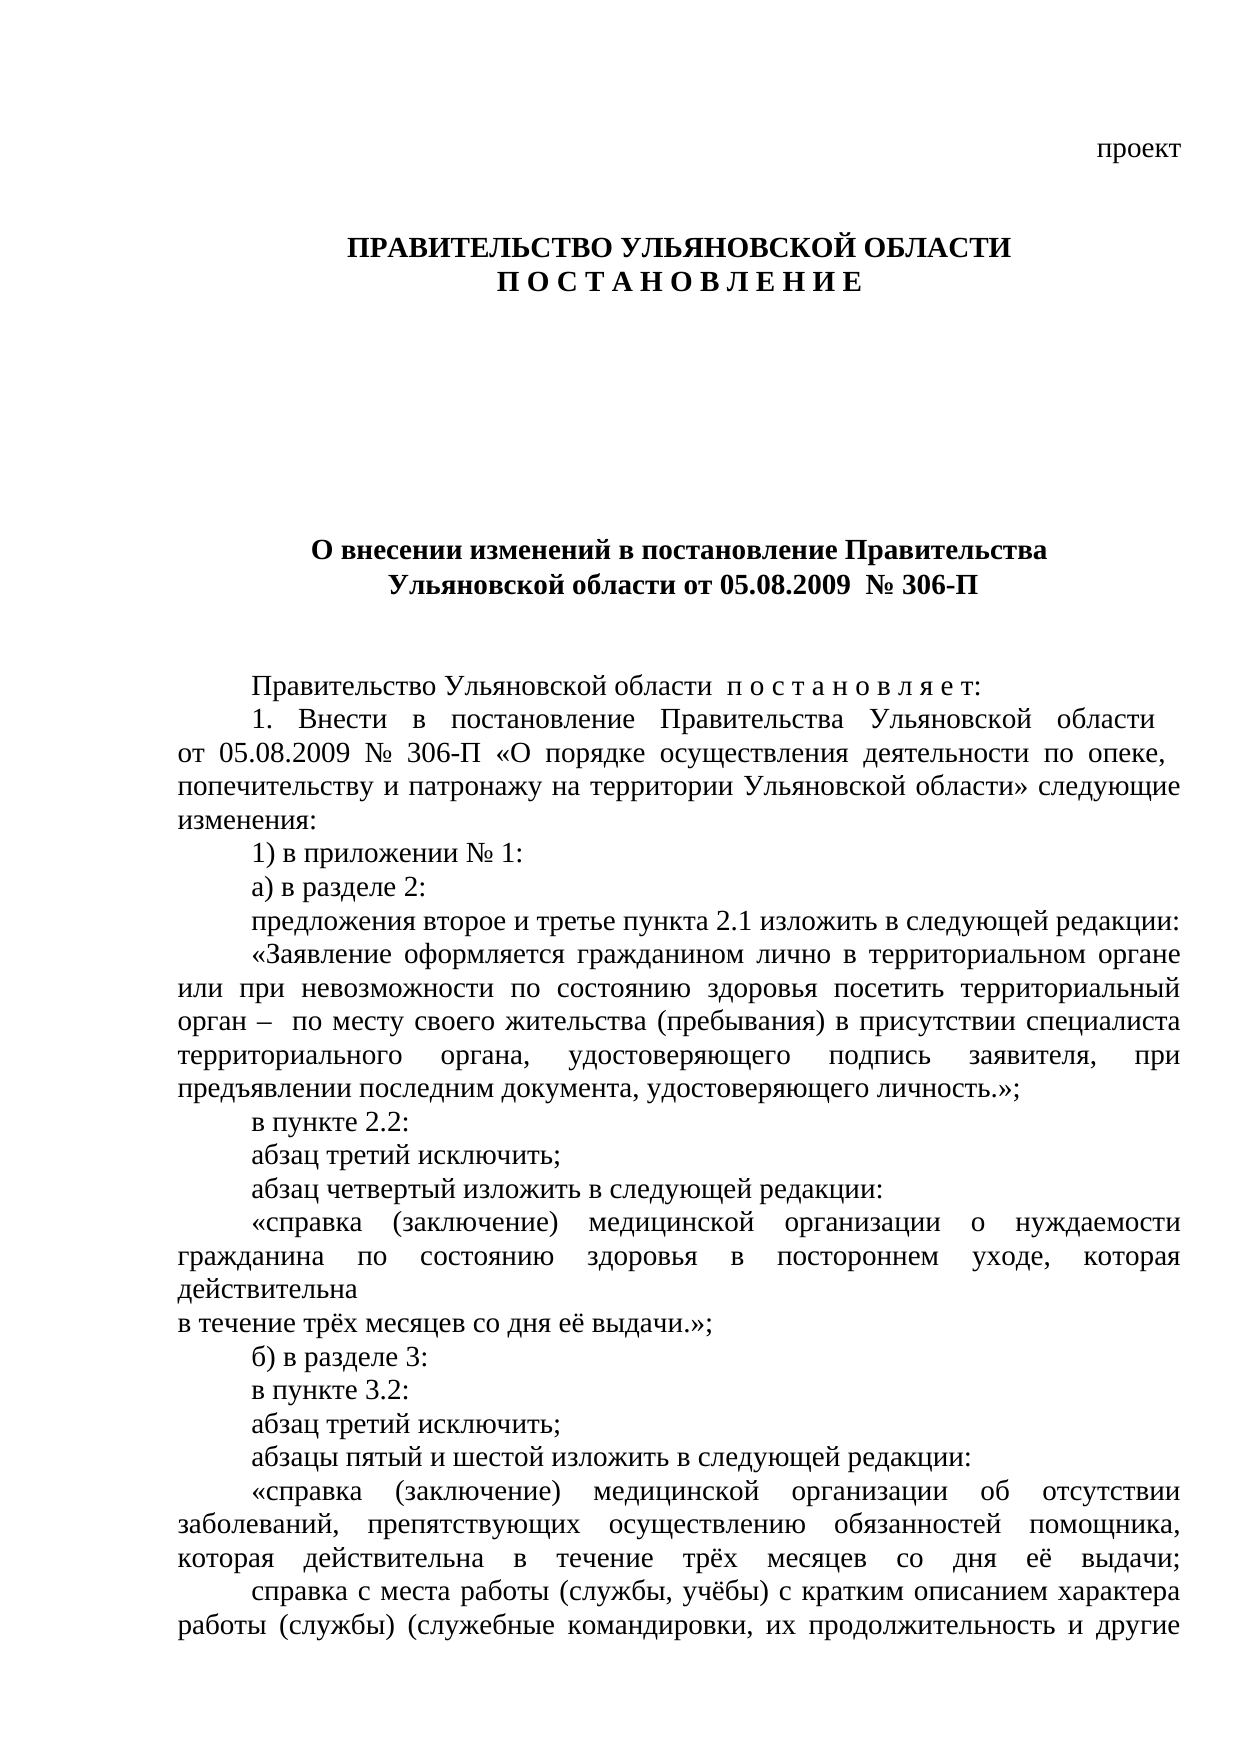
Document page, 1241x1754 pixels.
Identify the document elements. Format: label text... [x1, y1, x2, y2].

text ПРАВИТЕЛЬСТВО УЛЬЯНОВСКОЙ ОБЛАСТИ [177, 231, 1181, 264]
text П О С Т А Н О В Л Е Н И Е [177, 264, 1181, 298]
text в пункте 2.2: [177, 1104, 1181, 1137]
text О внесении изменений в постановление Правительства [177, 532, 1181, 566]
text б) в разделе 3: [177, 1339, 1181, 1372]
list в пункте 3.2: [177, 1372, 1181, 1406]
text 1) в приложении № 1: [177, 836, 1181, 869]
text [177, 1473, 1181, 1641]
text 1. Внести в постановление Правительства Ульяновской области от 05.08.2009 № 306-П «О порядке осуществления деятельности по опеке, попечительству и патронажу на территории Ульяновской области» следующие изменения: [177, 701, 1181, 836]
text Правительство Ульяновской области п о с т а н о в л я е т: [177, 669, 1181, 701]
text «Заявление оформляется гражданином лично в территориальном органе или при невозможности по состоянию здоровья посетить территориальный орган – по месту своего жительства (пребывания) в присутствии специалиста территориального органа, удостоверяющего подпись заявителя, при предъявлении последним документа, удостоверяющего личность.»; [177, 936, 1181, 1104]
text абзац третий исключить; [177, 1406, 1181, 1439]
text предложения второе и третье пункта 2.1 изложить в следующей редакции: [177, 903, 1181, 936]
text проект [177, 130, 1181, 163]
text абзац третий исключить; [177, 1137, 1181, 1171]
text «справка (заключение) медицинской организации о нуждаемости гражданина по состоянию здоровья в постороннем уходе, которая действительна в течение трёх месяцев со дня её выдачи.»; [177, 1204, 1181, 1339]
text абзацы пятый и шестой изложить в следующей редакции: [177, 1439, 1181, 1473]
text а) в разделе 2: [251, 869, 1181, 903]
text Ульяновской области от 05.08.2009 № 306-П [177, 567, 1181, 600]
text абзац четвертый изложить в следующей редакции: [177, 1171, 1181, 1204]
